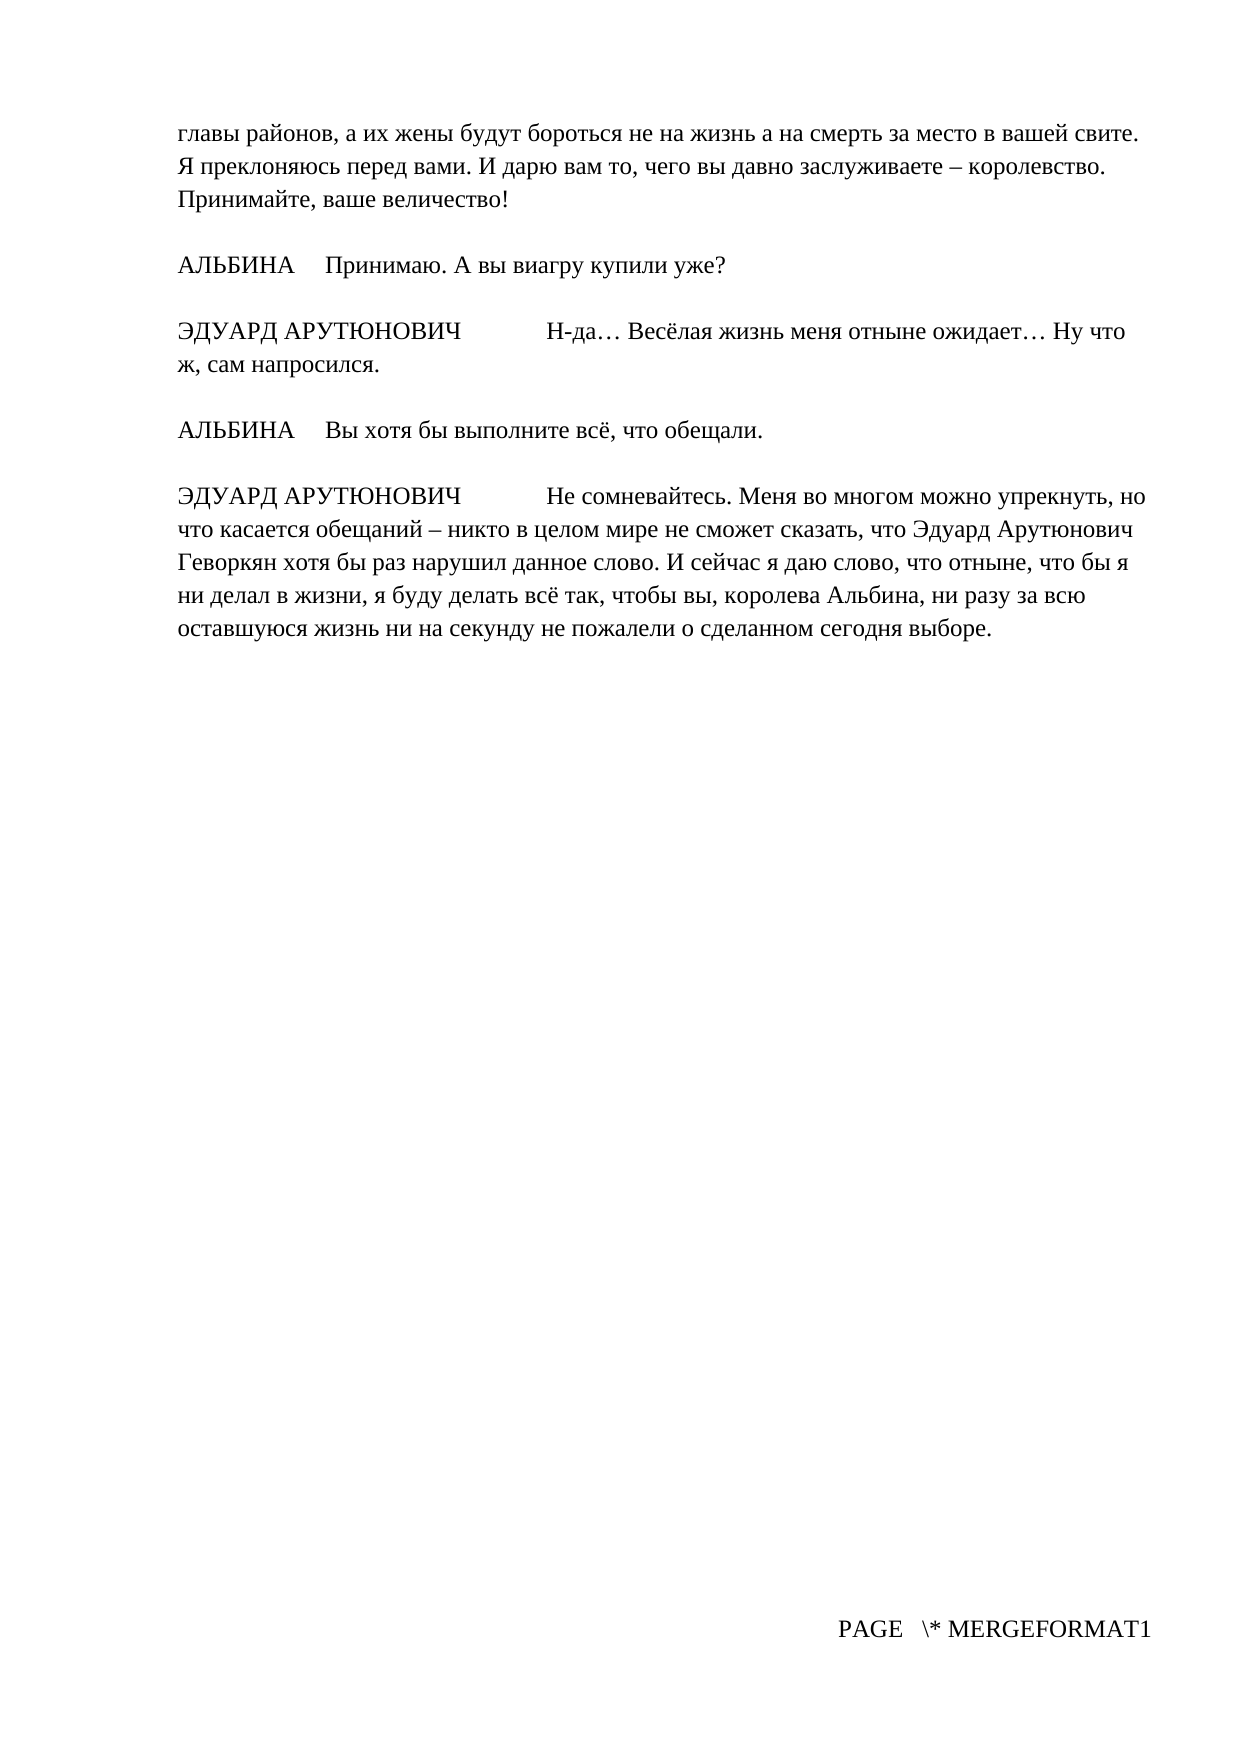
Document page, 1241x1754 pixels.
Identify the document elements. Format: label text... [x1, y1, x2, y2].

text АЛЬБИНА Принимаю. А вы виагру купили уже? [177, 250, 1152, 279]
text ЭДУАРД АРУТЮНОВИЧ Н-да… Весёлая жизнь меня отныне ожидает… Ну что ж, сам напросился. [177, 316, 1152, 378]
text ЭДУАРД АРУТЮНОВИЧ Не сомневайтесь. Меня во многом можно упрекнуть, но что касается обещаний – никто в целом мире не сможет сказать, что Эдуард Арутюнович Геворкян хотя бы раз нарушил данное слово. И сейчас я даю слово, что отныне, что бы я ни делал в жизни, я буду делать всё так, чтобы вы, королева Альбина, ни разу за всю оставшуюся жизнь ни на секунду не пожалели о сделанном сегодня выборе. [177, 481, 1152, 642]
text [177, 118, 1152, 213]
text АЛЬБИНА Вы хотя бы выполните всё, что обещали. [177, 415, 1152, 444]
